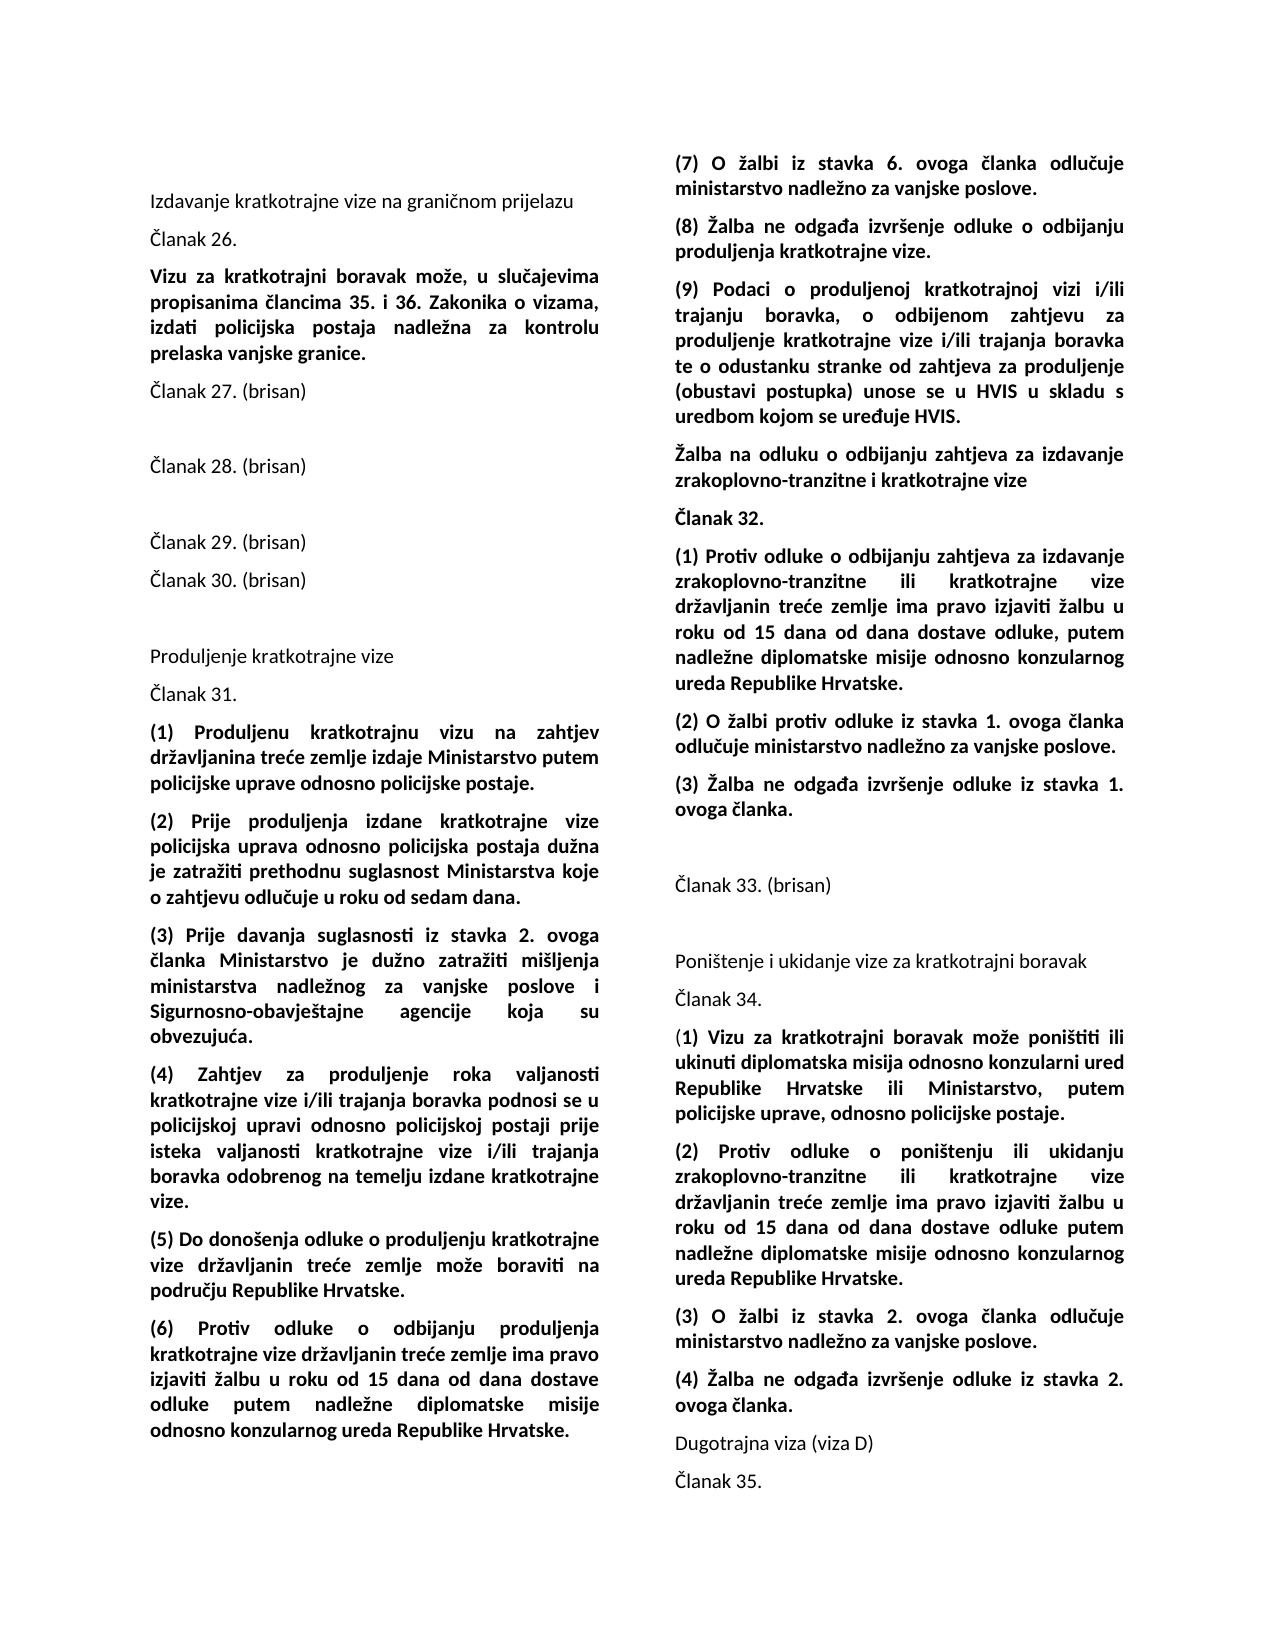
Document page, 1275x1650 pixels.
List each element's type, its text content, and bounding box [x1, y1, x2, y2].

text (7) O žalbi iz stavka 6. ovoga članka odlučuje ministarstvo nadležno za vanjske poslove. [675, 150, 1125, 201]
text (2) Protiv odluke o poništenju ili ukidanju zrakoplovno-tranzitne ili kratkotrajne vize državljanin treće zemlje ima pravo izjaviti žalbu u roku od 15 dana od dana dostave odluke putem nadležne diplomatske misije odnosno konzularnog ureda Republike Hrvatske. [675, 1138, 1125, 1291]
text Izdavanje kratkotrajne vize na graničnom prijelazu [150, 188, 600, 213]
text Članak 32. [675, 505, 1125, 530]
text (4) Zahtjev za produljenje roka valjanosti kratkotrajne vize i/ili trajanja boravka podnosi se u policijskoj upravi odnosno policijskoj postaji prije isteka valjanosti kratkotrajne vize i/ili trajanja boravka odobrenog na temelju izdane kratkotrajne vize. [150, 1062, 600, 1214]
text (9) Podaci o produljenoj kratkotrajnoj vizi i/ili trajanju boravka, o odbijenom zahtjevu za produljenje kratkotrajne vize i/ili trajanja boravka te o odustanku stranke od zahtjeva za produljenje (obustavi postupka) unose se u HVIS u skladu s uredbom kojom se uređuje HVIS. [675, 277, 1125, 429]
text Žalba na odluku o odbijanju zahtjeva za izdavanje zrakoplovno-tranzitne i kratkotrajne vize [675, 442, 1125, 492]
text (2) Prije produljenja izdane kratkotrajne vize policijska uprava odnosno policijska postaja dužna je zatražiti prethodnu suglasnost Ministarstva koje o zahtjevu odlučuje u roku od sedam dana. [150, 808, 600, 909]
text (5) Do donošenja odluke o produljenju kratkotrajne vize državljanin treće zemlje može boraviti na području Republike Hrvatske. [150, 1227, 600, 1303]
text (3) O žalbi iz stavka 2. ovoga članka odlučuje ministarstvo nadležno za vanjske poslove. [675, 1303, 1125, 1354]
text Članak 27. (brisan) [150, 378, 600, 403]
text (6) Protiv odluke o odbijanju produljenja kratkotrajne vize državljanin treće zemlje ima pravo izjaviti žalbu u roku od 15 dana od dana dostave odluke putem nadležne diplomatske misije odnosno konzularnog ureda Republike Hrvatske. [150, 1315, 600, 1442]
text (3) Žalba ne odgađa izvršenje odluke iz stavka 1. ovoga članka. [675, 771, 1125, 822]
text (1) Vizu za kratkotrajni boravak može poništiti ili ukinuti diplomatska misija odnosno konzularni ured Republike Hrvatske ili Ministarstvo, putem policijske uprave, odnosno policijske postaje. [675, 1024, 1125, 1126]
text (8) Žalba ne odgađa izvršenje odluke o odbijanju produljenja kratkotrajne vize. [675, 213, 1125, 264]
text Poništenje i ukidanje vize za kratkotrajni boravak [675, 948, 1125, 974]
text Članak 29. (brisan) [150, 529, 600, 555]
text (3) Prije davanja suglasnosti iz stavka 2. ovoga članka Ministarstvo je dužno zatražiti mišljenja ministarstva nadležnog za vanjske poslove i Sigurnosno-obavještajne agencije koja su obvezujuća. [150, 922, 600, 1049]
text Produljenje kratkotrajne vize [150, 643, 600, 669]
text Članak 34. [675, 986, 1125, 1012]
text Članak 35. [675, 1468, 1125, 1493]
text Vizu za kratkotrajni boravak može, u slučajevima propisanima člancima 35. i 36. Zakonika o vizama, izdati policijska postaja nadležna za kontrolu prelaska vanjske granice. [150, 264, 600, 365]
text (1) Protiv odluke o odbijanju zahtjeva za izdavanje zrakoplovno-tranzitne ili kratkotrajne vize državljanin treće zemlje ima pravo izjaviti žalbu u roku od 15 dana od dana dostave odluke, putem nadležne diplomatske misije odnosno konzularnog ureda Republike Hrvatske. [675, 543, 1125, 695]
text Članak 28. (brisan) [150, 454, 600, 479]
text (2) O žalbi protiv odluke iz stavka 1. ovoga članka odlučuje ministarstvo nadležno za vanjske poslove. [675, 708, 1125, 759]
text (4) Žalba ne odgađa izvršenje odluke iz stavka 2. ovoga članka. [675, 1367, 1125, 1417]
text (1) Produljenu kratkotrajnu vizu na zahtjev državljanina treće zemlje izdaje Ministarstvo putem policijske uprave odnosno policijske postaje. [150, 719, 600, 795]
text Članak 33. (brisan) [675, 872, 1125, 898]
text Članak 30. (brisan) [150, 567, 600, 593]
text Dugotrajna viza (viza D) [675, 1430, 1125, 1455]
text Članak 26. [150, 226, 600, 251]
text Članak 31. [150, 681, 600, 707]
